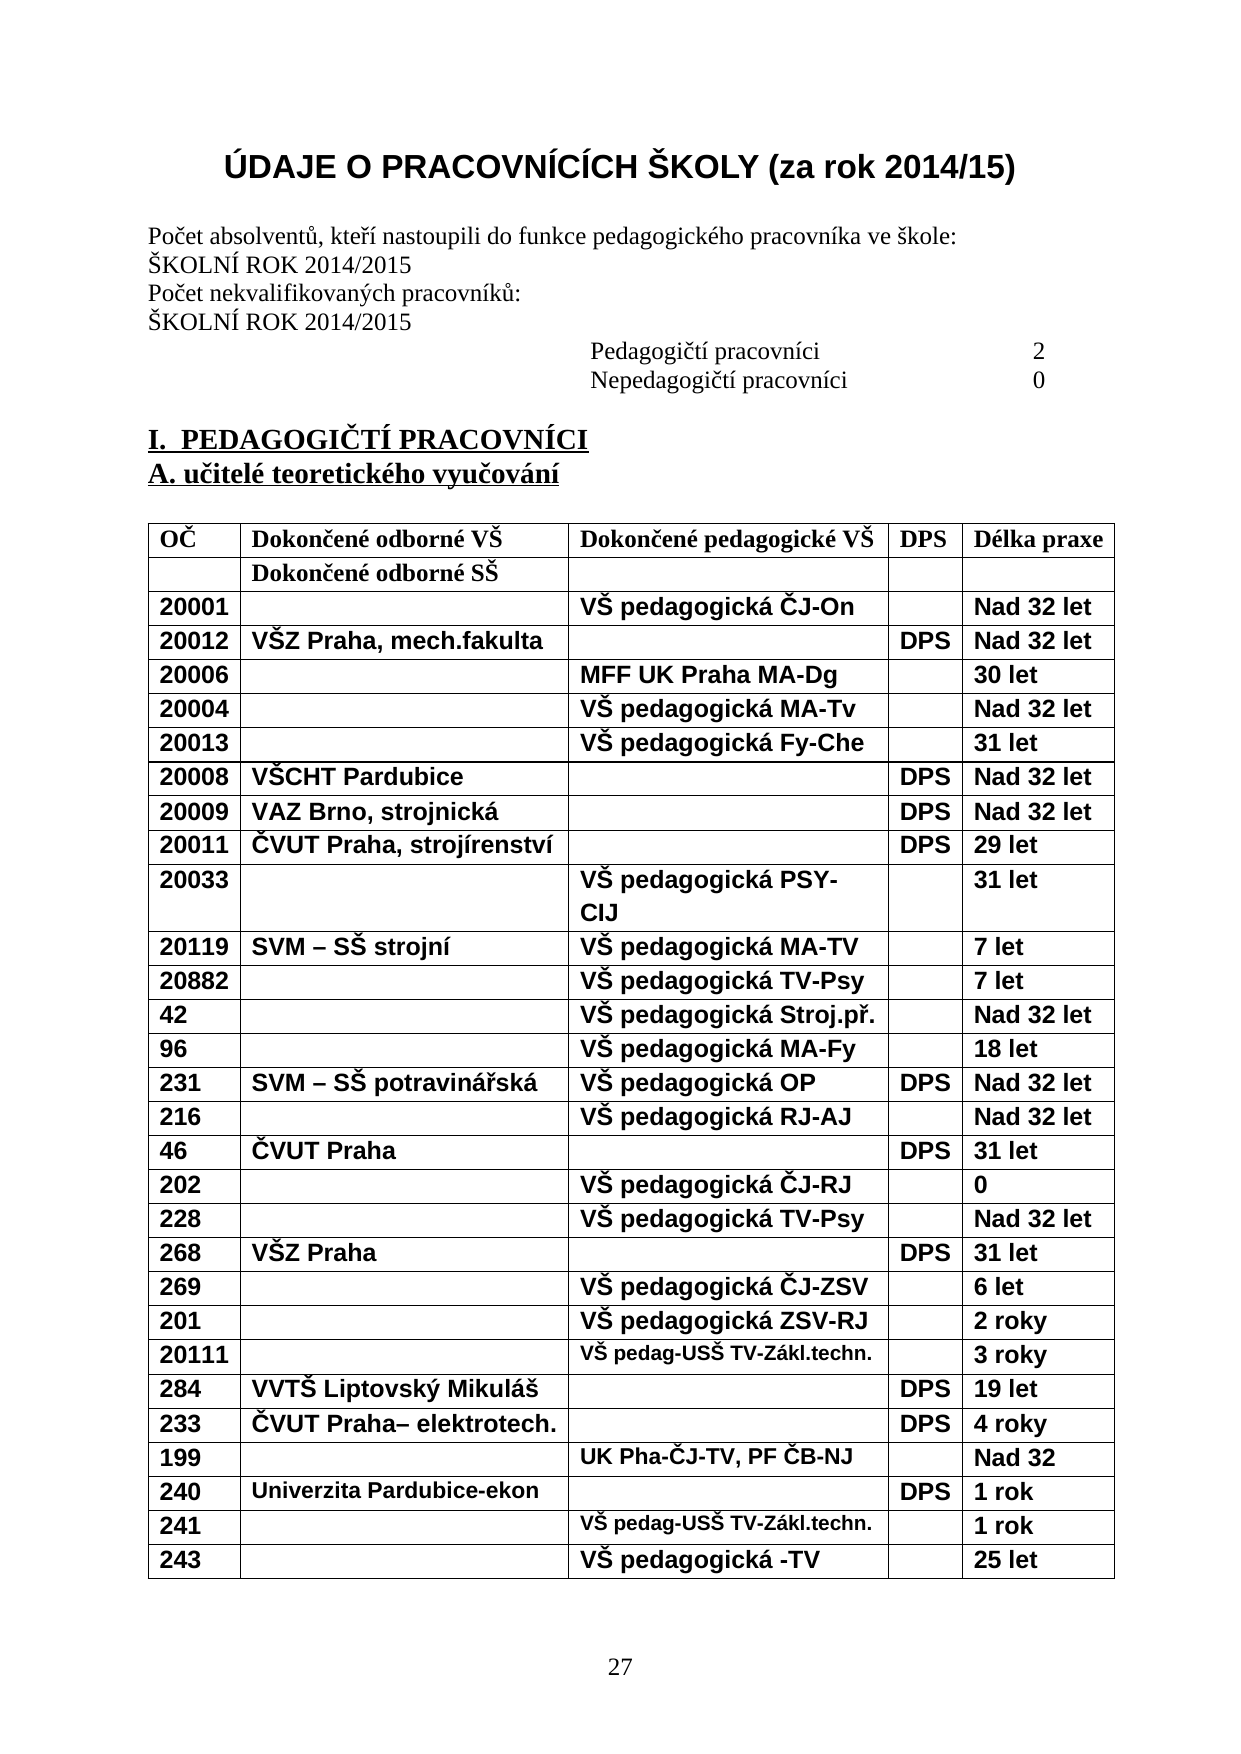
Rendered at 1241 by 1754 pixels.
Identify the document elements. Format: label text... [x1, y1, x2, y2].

table_cell 20013 [149, 728, 240, 761]
table_cell [241, 660, 568, 693]
table_cell 31 let [963, 865, 1114, 931]
table_cell ČVUT Praha, strojírenství [241, 831, 568, 863]
table_cell VŠZ Praha [241, 1238, 568, 1271]
table_cell Nad 32 let [963, 592, 1114, 625]
table_cell 3 roky [963, 1340, 1114, 1373]
table_cell 241 [149, 1511, 240, 1544]
table_cell 243 [149, 1545, 240, 1578]
table_cell 268 [149, 1238, 240, 1271]
table_cell [889, 1000, 962, 1033]
table_cell 7 let [963, 932, 1114, 965]
table_cell [569, 1136, 888, 1169]
table_cell Univerzita Pardubice-ekon [241, 1477, 568, 1510]
table_cell [569, 763, 888, 795]
table_cell DPS [889, 796, 962, 829]
table_cell VŠ pedagogická OP [569, 1068, 888, 1101]
table_cell [569, 1477, 888, 1510]
table_cell [569, 831, 888, 863]
table_cell DPS [889, 1238, 962, 1271]
table_cell VŠZ Praha, mech.fakulta [241, 626, 568, 659]
text ŠKOLNÍ ROK 2014/2015 [148, 250, 1093, 278]
table_cell SVM – SŠ potravinářská [241, 1068, 568, 1101]
table_cell 96 [149, 1034, 240, 1067]
table_cell [241, 1545, 568, 1578]
table_cell VŠ pedagogická Fy-Che [569, 728, 888, 761]
table_cell 25 let [963, 1545, 1114, 1578]
table_cell [569, 1409, 888, 1442]
table_cell [569, 796, 888, 829]
table_cell [569, 558, 888, 591]
table_cell 228 [149, 1204, 240, 1237]
table_cell 19 let [963, 1375, 1114, 1407]
table_cell 1 rok [963, 1511, 1114, 1544]
table_cell 20006 [149, 660, 240, 693]
table_cell 216 [149, 1102, 240, 1135]
table_cell 240 [149, 1477, 240, 1510]
table_cell [889, 592, 962, 625]
table_cell DPS [889, 1068, 962, 1101]
table_header Dokončené odborné VŠ [241, 524, 568, 557]
table_cell Dokončené odborné SŠ [241, 558, 568, 591]
table_cell 20119 [149, 932, 240, 965]
table_cell Nad 32 let [963, 1000, 1114, 1033]
table_cell Nad 32 let [963, 694, 1114, 727]
table_cell MFF UK Praha MA-Dg [569, 660, 888, 693]
table_cell 284 [149, 1375, 240, 1407]
table_header Délka praxe [963, 524, 1114, 557]
table_cell VŠ pedagogická -TV [569, 1545, 888, 1578]
table_cell [569, 626, 888, 659]
table_cell 31 let [963, 1136, 1114, 1169]
table_cell 20008 [149, 763, 240, 795]
table_cell DPS [889, 1477, 962, 1510]
table_cell 4 roky [963, 1409, 1114, 1442]
table_cell [889, 1204, 962, 1237]
table_cell VŠ pedagogická MA-TV [569, 932, 888, 965]
table_cell 231 [149, 1068, 240, 1101]
table_cell 199 [149, 1443, 240, 1476]
table_cell DPS [889, 763, 962, 795]
table_cell 6 let [963, 1272, 1114, 1305]
table_cell DPS [889, 1136, 962, 1169]
text Počet nekvalifikovaných pracovníků: [148, 278, 1093, 307]
table_cell 20001 [149, 592, 240, 625]
table_cell 0 [963, 1170, 1114, 1203]
table_cell SVM – SŠ strojní [241, 932, 568, 965]
table_cell VŠ pedagogická ČJ-RJ [569, 1170, 888, 1203]
text I. PEDAGOGIČTÍ PRACOVNÍCI A. učitelé teoretického vyučování [148, 422, 1093, 489]
table_cell UK Pha-ČJ-TV, PF ČB-NJ [569, 1443, 888, 1476]
table_cell 20111 [149, 1340, 240, 1373]
table_cell VŠ pedagogická MA-Tv [569, 694, 888, 727]
table_cell DPS [889, 1375, 962, 1407]
table_cell 7 let [963, 966, 1114, 999]
table_cell [889, 966, 962, 999]
table_cell VŠ pedagogická TV-Psy [569, 966, 888, 999]
table_cell [889, 1511, 962, 1544]
table_cell 202 [149, 1170, 240, 1203]
table_cell ČVUT Praha– elektrotech. [241, 1409, 568, 1442]
table_cell 233 [149, 1409, 240, 1442]
table_cell [241, 1272, 568, 1305]
table_cell [569, 1375, 888, 1407]
table_cell Nad 32 let [963, 763, 1114, 795]
table_header OČ [149, 524, 240, 557]
table_cell DPS [889, 831, 962, 863]
table_cell [149, 558, 240, 591]
table_header Dokončené pedagogické VŠ [569, 524, 888, 557]
text ŠKOLNÍ ROK 2014/2015 [148, 307, 1093, 336]
table_cell [889, 558, 962, 591]
text ÚDAJE O PRACOVNÍCÍCH ŠKOLY (za rok 2014/15) [148, 148, 1093, 186]
table_cell VŠ pedagogická ČJ-On [569, 592, 888, 625]
table_cell VŠ pedag-USŠ TV-Zákl.techn. [569, 1340, 888, 1373]
table_cell DPS [889, 626, 962, 659]
table_cell [889, 1170, 962, 1203]
table_cell 31 let [963, 1238, 1114, 1271]
table_cell Nad 32 let [963, 1102, 1114, 1135]
table_cell [241, 1306, 568, 1339]
table_cell 20011 [149, 831, 240, 863]
table_cell [889, 1443, 962, 1476]
table_cell [889, 660, 962, 693]
table_cell [889, 932, 962, 965]
table_cell [889, 1034, 962, 1067]
table_cell [889, 1272, 962, 1305]
table_cell 20009 [149, 796, 240, 829]
table_cell [241, 1170, 568, 1203]
text Nepedagogičtí pracovníci 0 [148, 365, 1093, 393]
text Pedagogičtí pracovníci 2 [148, 336, 1093, 365]
table_cell [889, 1340, 962, 1373]
table_cell [241, 1102, 568, 1135]
table_cell 30 let [963, 660, 1114, 693]
table_cell VAZ Brno, strojnická [241, 796, 568, 829]
table_cell [241, 1034, 568, 1067]
table_cell VVTŠ Liptovský Mikuláš [241, 1375, 568, 1407]
table_cell 2 roky [963, 1306, 1114, 1339]
table_cell VŠ pedagogická PSY-CIJ [569, 865, 888, 931]
table_cell DPS [889, 1409, 962, 1442]
table_cell [241, 1443, 568, 1476]
table_cell VŠ pedagogická Stroj.př. [569, 1000, 888, 1033]
table_cell 20882 [149, 966, 240, 999]
table_cell Nad 32 let [963, 1204, 1114, 1237]
table_cell [241, 865, 568, 931]
table_cell Nad 32 let [963, 1068, 1114, 1101]
table_cell VŠ pedagogická ZSV-RJ [569, 1306, 888, 1339]
table_cell [569, 1238, 888, 1271]
table_cell 201 [149, 1306, 240, 1339]
table_cell 20033 [149, 865, 240, 931]
table_header DPS [889, 524, 962, 557]
table_cell [241, 1340, 568, 1373]
table_cell [241, 966, 568, 999]
table_cell 29 let [963, 831, 1114, 863]
table_cell [889, 865, 962, 931]
table_cell [889, 694, 962, 727]
table_cell [889, 728, 962, 761]
table_cell [241, 1204, 568, 1237]
table_cell VŠCHT Pardubice [241, 763, 568, 795]
table_cell [241, 1000, 568, 1033]
table_cell 31 let [963, 728, 1114, 761]
table_cell [241, 1511, 568, 1544]
table_cell 46 [149, 1136, 240, 1169]
table_cell VŠ pedag-USŠ TV-Zákl.techn. [569, 1511, 888, 1544]
table_cell Nad 32 let [963, 796, 1114, 829]
table_cell [889, 1306, 962, 1339]
table_cell ČVUT Praha [241, 1136, 568, 1169]
table_cell 18 let [963, 1034, 1114, 1067]
table_cell 20012 [149, 626, 240, 659]
table_cell VŠ pedagogická ČJ-ZSV [569, 1272, 888, 1305]
table_cell [241, 694, 568, 727]
table_cell Nad 32 [963, 1443, 1114, 1476]
table_cell [241, 728, 568, 761]
table_cell 20004 [149, 694, 240, 727]
table_cell Nad 32 let [963, 626, 1114, 659]
text Počet absolventů, kteří nastoupili do funkce pedagogického pracovníka ve škole: [148, 221, 1093, 250]
table_cell [963, 558, 1114, 591]
table_cell [241, 592, 568, 625]
table_cell 269 [149, 1272, 240, 1305]
table_cell [889, 1102, 962, 1135]
table_cell VŠ pedagogická TV-Psy [569, 1204, 888, 1237]
table_cell VŠ pedagogická MA-Fy [569, 1034, 888, 1067]
table_cell 42 [149, 1000, 240, 1033]
table_cell [889, 1545, 962, 1578]
table_cell 1 rok [963, 1477, 1114, 1510]
table_cell VŠ pedagogická RJ-AJ [569, 1102, 888, 1135]
